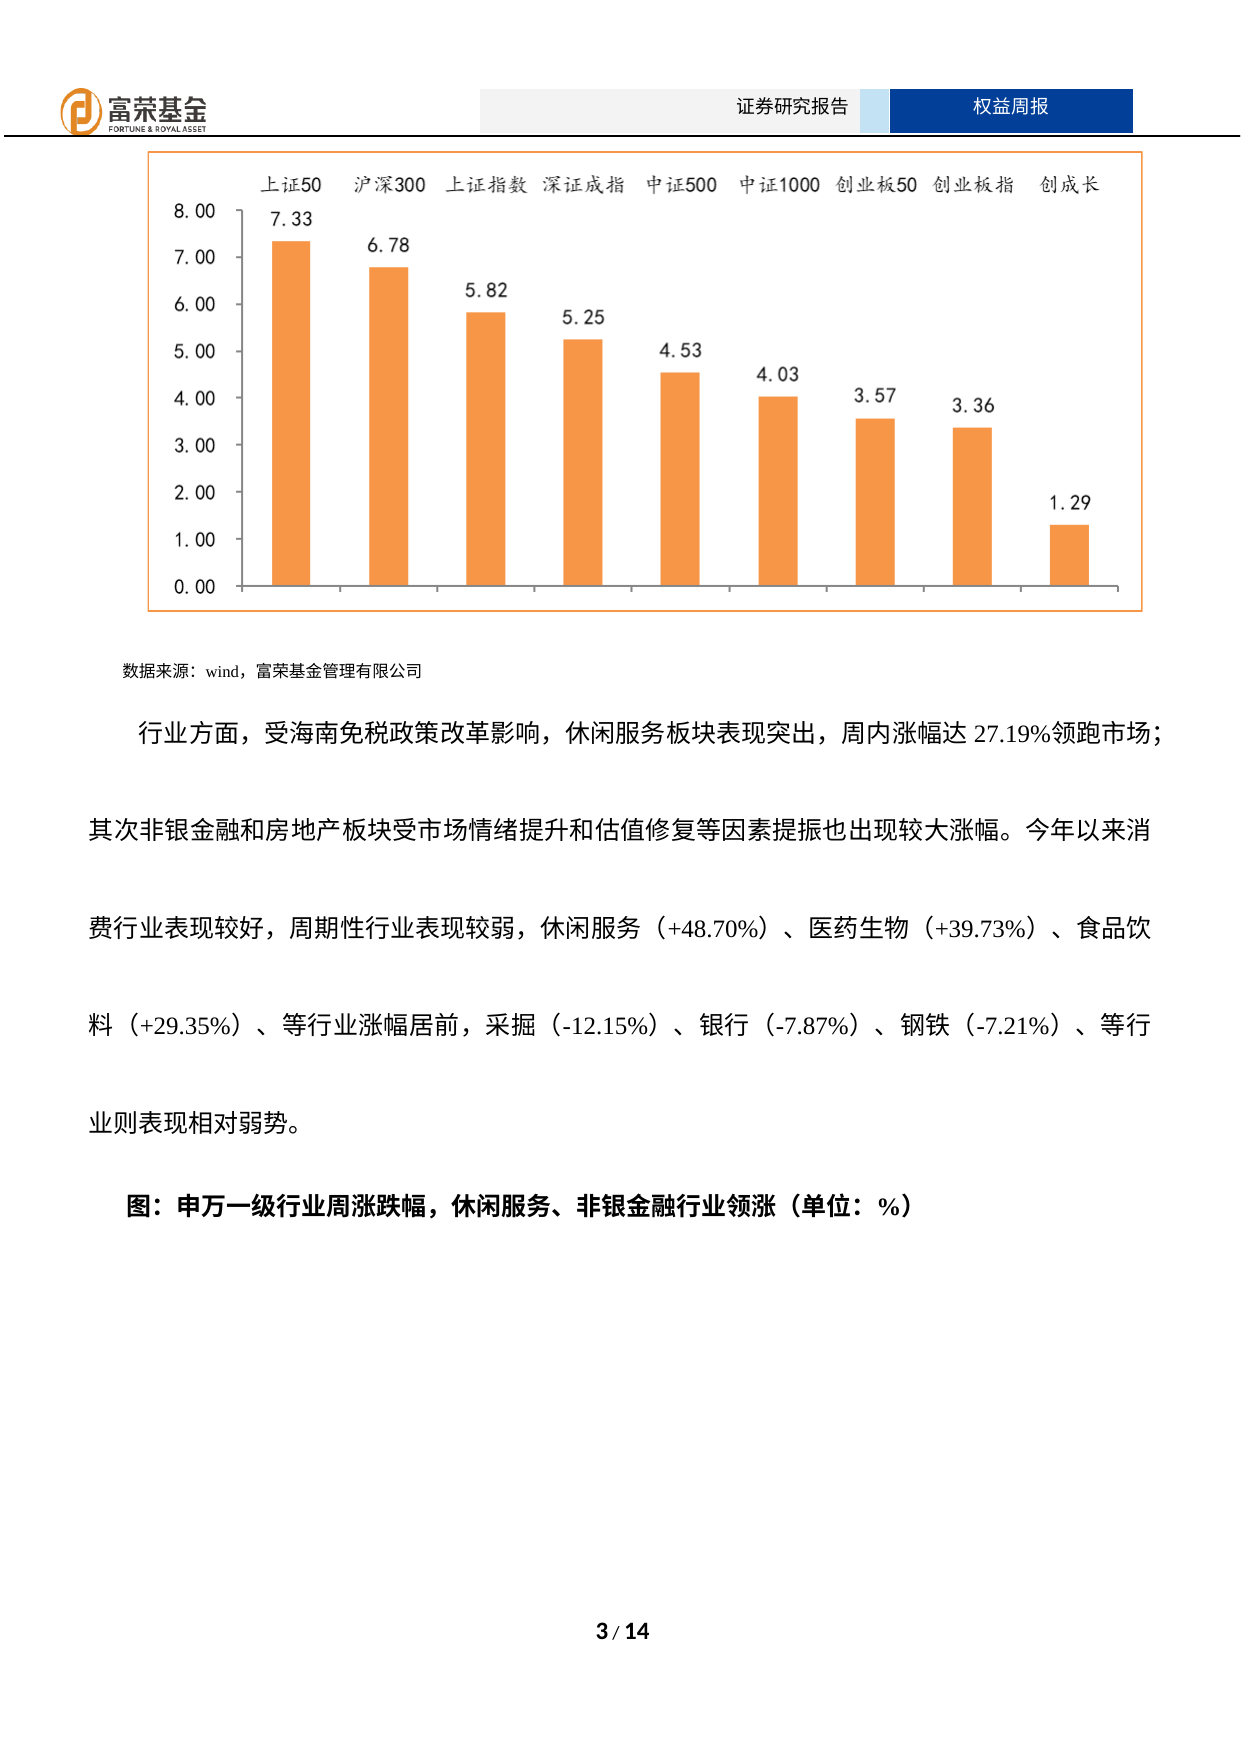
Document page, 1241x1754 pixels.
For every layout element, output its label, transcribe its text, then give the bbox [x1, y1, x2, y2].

text 数据来源：wind，富荣基金管理有限公司 [89, 654, 1152, 687]
text 图：申万一级行业周涨跌幅，休闲服务、非银金融行业领涨（单位：%） [89, 1172, 1152, 1237]
picture [147, 151, 1143, 612]
picture [60, 88, 206, 135]
text 行业方面，受海南免税政策改革影响，休闲服务板块表现突出，周内涨幅达27.19%领跑市场；其次非银金融和房地产板块受市场情绪提升和估值修复等因素提振也出现较大涨幅。今年以来消费行业表现较好，周期性行业表现较弱，休闲服务（+48.70%）、医药生物（+39.73%）、食品饮料（+29.35%）、等行业涨幅居前，采掘（-12.15%）、银行（-7.87%）、钢铁（-7.21%）、等行业则表现相对弱势。 [89, 699, 1152, 1154]
